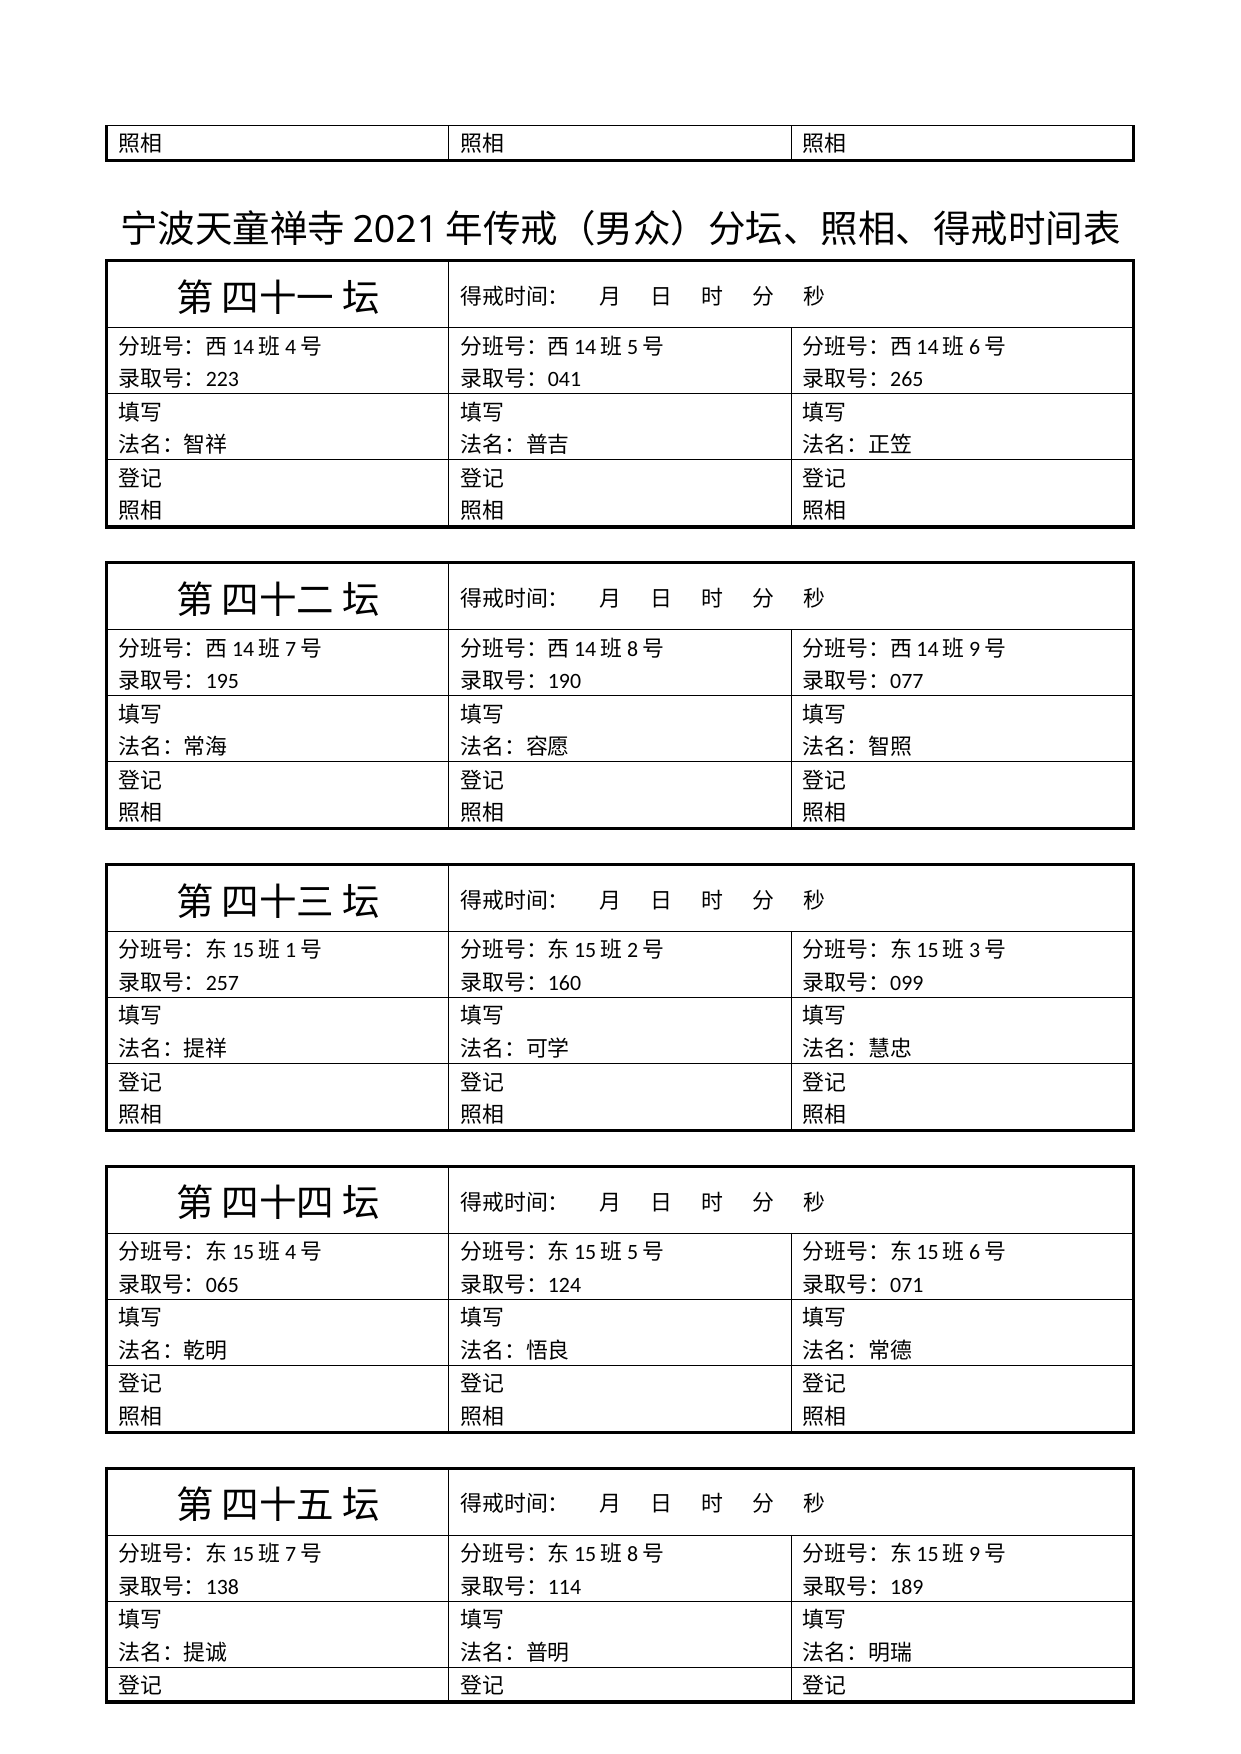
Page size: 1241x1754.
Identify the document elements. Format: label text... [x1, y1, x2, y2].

table_cell 填写 法名：提祥 [108, 998, 448, 1063]
table_cell 登记 照相 [792, 460, 1132, 525]
table_cell 填写 法名：容愿 [449, 696, 791, 761]
table_cell 登记 照相 [792, 1366, 1132, 1431]
table_cell 分班号：东15班4号 录取号：065 [108, 1234, 448, 1299]
table_cell 登记 照相 [792, 1668, 1132, 1700]
table_cell 登记 照相 [792, 1064, 1132, 1129]
table_cell 填写 法名：常德 [792, 1300, 1132, 1365]
table_cell 分班号：东15班1号 录取号：257 [108, 932, 448, 997]
table_header 第 四十三 坛 [108, 866, 448, 931]
table_cell 分班号：东15班7号 录取号：138 [108, 1536, 448, 1601]
table_cell 填写 法名：普吉 [449, 394, 791, 459]
table_cell 登记 照相 [449, 1064, 791, 1129]
table_cell 登记 照相 [792, 762, 1132, 827]
table_cell 登记 照相 [108, 1668, 448, 1700]
table_header 得戒时间： 月 日 时 分 秒 [449, 564, 1132, 629]
table_cell 分班号：东15班8号 录取号：114 [449, 1536, 791, 1601]
table_header 第 四十四 坛 [108, 1168, 448, 1233]
table_cell 登记 照相 [449, 1668, 791, 1700]
table_cell 登记 照相 [108, 762, 448, 827]
table_cell 登记 照相 [449, 1366, 791, 1431]
table_cell 填写 法名：可学 [449, 998, 791, 1063]
table_cell 填写 法名：智祥 [108, 394, 448, 459]
table_header 得戒时间： 月 日 时 分 秒 [449, 262, 1132, 327]
table_header 得戒时间： 月 日 时 分 秒 [449, 1470, 1132, 1535]
table_cell 登记 照相 [108, 1064, 448, 1129]
table_cell 分班号：西14班4号 录取号：223 [108, 328, 448, 393]
table_cell 登记 照相 [108, 126, 448, 158]
table_header 得戒时间： 月 日 时 分 秒 [449, 1168, 1132, 1233]
text 宁波天童禅寺2021年传戒（男众）分坛、照相、得戒时间表 [118, 194, 1122, 259]
table_cell 登记 照相 [449, 460, 791, 525]
table_cell 登记 照相 [449, 762, 791, 827]
table_cell 分班号：西14班7号 录取号：195 [108, 630, 448, 695]
table_cell 填写 法名：普明 [449, 1602, 791, 1667]
table_cell 登记 照相 [108, 1366, 448, 1431]
table_cell 分班号：西14班5号 录取号：041 [449, 328, 791, 393]
table_cell 登记 照相 [449, 126, 791, 158]
table_cell 分班号：东15班6号 录取号：071 [792, 1234, 1132, 1299]
table_cell 填写 法名：提诚 [108, 1602, 448, 1667]
table_header 第 四十五 坛 [108, 1470, 448, 1535]
table_cell 填写 法名：正笠 [792, 394, 1132, 459]
table_cell 分班号：东15班9号 录取号：189 [792, 1536, 1132, 1601]
table_cell 填写 法名：悟良 [449, 1300, 791, 1365]
table_cell 分班号：西14班8号 录取号：190 [449, 630, 791, 695]
table_cell 分班号：西14班9号 录取号：077 [792, 630, 1132, 695]
table_header 第 四十一 坛 [108, 262, 448, 327]
table_cell 登记 照相 [792, 126, 1132, 158]
table_cell 填写 法名：慧忠 [792, 998, 1132, 1063]
table_cell 填写 法名：常海 [108, 696, 448, 761]
table_cell 填写 法名：智照 [792, 696, 1132, 761]
table_cell 填写 法名：明瑞 [792, 1602, 1132, 1667]
table_cell 分班号：东15班2号 录取号：160 [449, 932, 791, 997]
table_cell 分班号：西14班6号 录取号：265 [792, 328, 1132, 393]
table_cell 分班号：东15班5号 录取号：124 [449, 1234, 791, 1299]
table_cell 填写 法名：乾明 [108, 1300, 448, 1365]
table_header 得戒时间： 月 日 时 分 秒 [449, 866, 1132, 931]
table_cell 分班号：东15班3号 录取号：099 [792, 932, 1132, 997]
table_cell 登记 照相 [108, 460, 448, 525]
table_header 第 四十二 坛 [108, 564, 448, 629]
